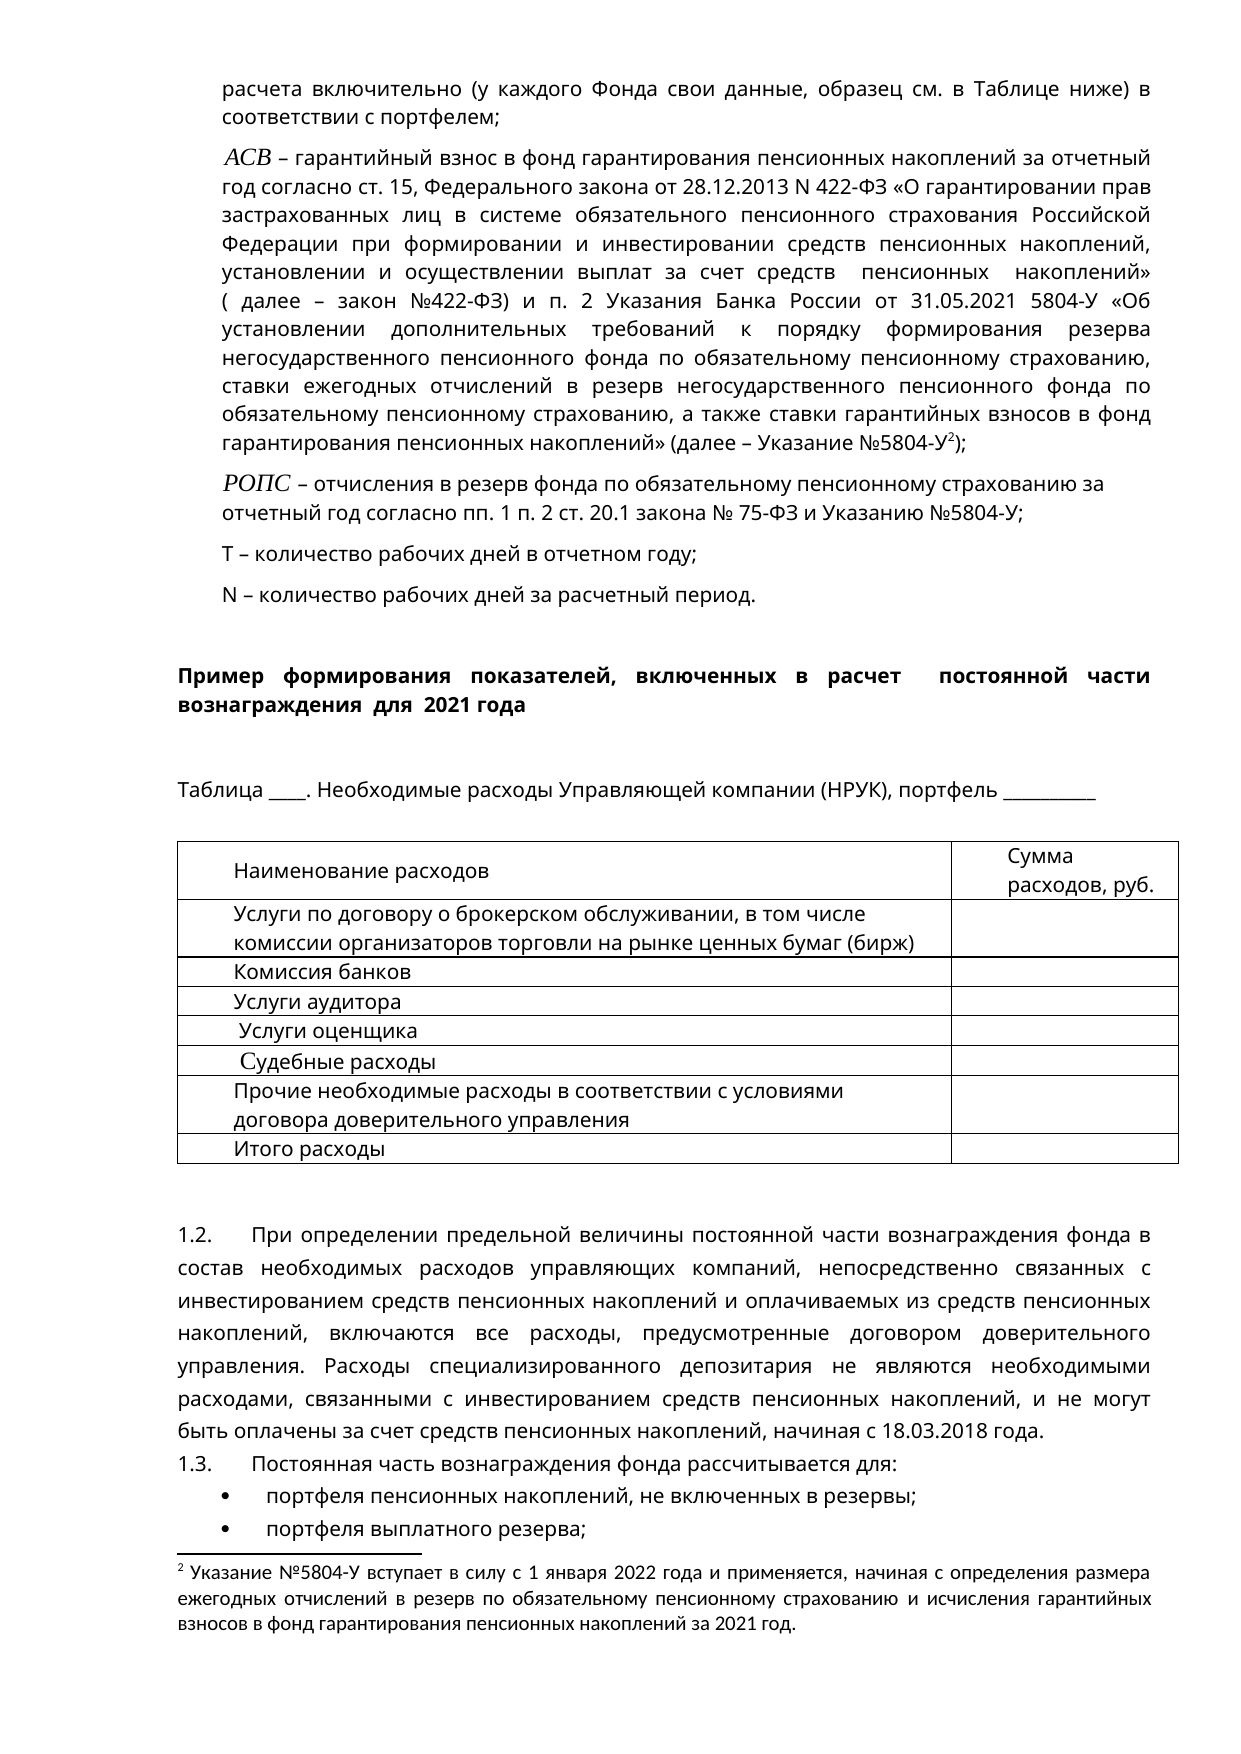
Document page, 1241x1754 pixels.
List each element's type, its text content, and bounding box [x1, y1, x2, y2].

list – отчисления в резерв фонда по обязательному пенсионному страхованию за отчетный год согласно пп. 1 п. 2 ст. 20.1 закона № 75-ФЗ и Указанию №5804-У; [222, 469, 1152, 526]
table_header Наименование расходов [178, 842, 951, 898]
table_cell Прочие необходимые расходы в соответствии с условиями договора доверительного управления [178, 1076, 951, 1133]
list портфеля пенсионных накоплений, не включенных в резервы; [222, 1481, 1152, 1510]
table_cell Комиссия банков [178, 958, 951, 986]
table_cell [952, 1076, 1178, 1133]
table_cell [952, 1016, 1178, 1045]
table_header Сумма расходов, руб. [952, 842, 1178, 898]
table_cell [952, 987, 1178, 1015]
table_cell Услуги оценщика [178, 1016, 951, 1045]
table_cell Услуги по договору о брокерском обслуживании, в том числе комиссии организаторов торговли на рынке ценных бумаг (бирж) [178, 900, 951, 956]
table_cell [952, 900, 1178, 956]
list Пример формирования показателей, включенных в расчет постоянной части вознаграждения для 2021 года [177, 662, 1152, 718]
table_cell Услуги аудитора [178, 987, 951, 1015]
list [222, 74, 1152, 131]
list N – количество рабочих дней за расчетный период. [222, 580, 1152, 608]
table_cell Судебные расходы [178, 1046, 951, 1075]
list – гарантийный взнос в фонд гарантирования пенсионных накоплений за отчетный год согласно ст. 15, Федерального закона от 28.12.2013 N 422-ФЗ «О гарантировании прав застрахованных лиц в системе обязательного пенсионного страхования Российской Федерации при формировании и инвестировании средств пенсионных накоплений, установлении и осуществлении выплат за счет средств пенсионных накоплений» ( далее – закон №422-ФЗ) и п. 2 Указания Банка России от 31.05.2021 5804-У «Об установлении дополнительных требований к порядку формирования резерва негосударственного пенсионного фонда по обязательному пенсионному страхованию, ставки ежегодных отчислений в резерв негосударственного пенсионного фонда по обязательному пенсионному страхованию, а также ставки гарантийных взносов в фонд гарантирования пенсионных накоплений» (далее – Указание №5804-У); [222, 143, 1152, 456]
table_cell Итого расходы [178, 1134, 951, 1163]
table_cell [952, 958, 1178, 986]
list При определении предельной величины постоянной части вознаграждения фонда в состав необходимых расходов управляющих компаний, непосредственно связанных с инвестированием средств пенсионных накоплений и оплачиваемых из средств пенсионных накоплений, включаются все расходы, предусмотренные договором доверительного управления. Расходы специализированного депозитария не являются необходимыми расходами, связанными с инвестированием средств пенсионных накоплений, и не могут быть оплачены за счет средств пенсионных накоплений, начиная с 18.03.2018 года. [177, 1221, 1152, 1445]
list T – количество рабочих дней в отчетном году; [222, 539, 1152, 567]
list портфеля выплатного резерва; [222, 1514, 1152, 1542]
table_cell [952, 1046, 1178, 1075]
table_cell [952, 1134, 1178, 1163]
text Таблица ____. Необходимые расходы Управляющей компании (НРУК), портфель __________ [177, 775, 1152, 804]
list Постоянная часть вознаграждения фонда рассчитывается для: [177, 1449, 1152, 1477]
